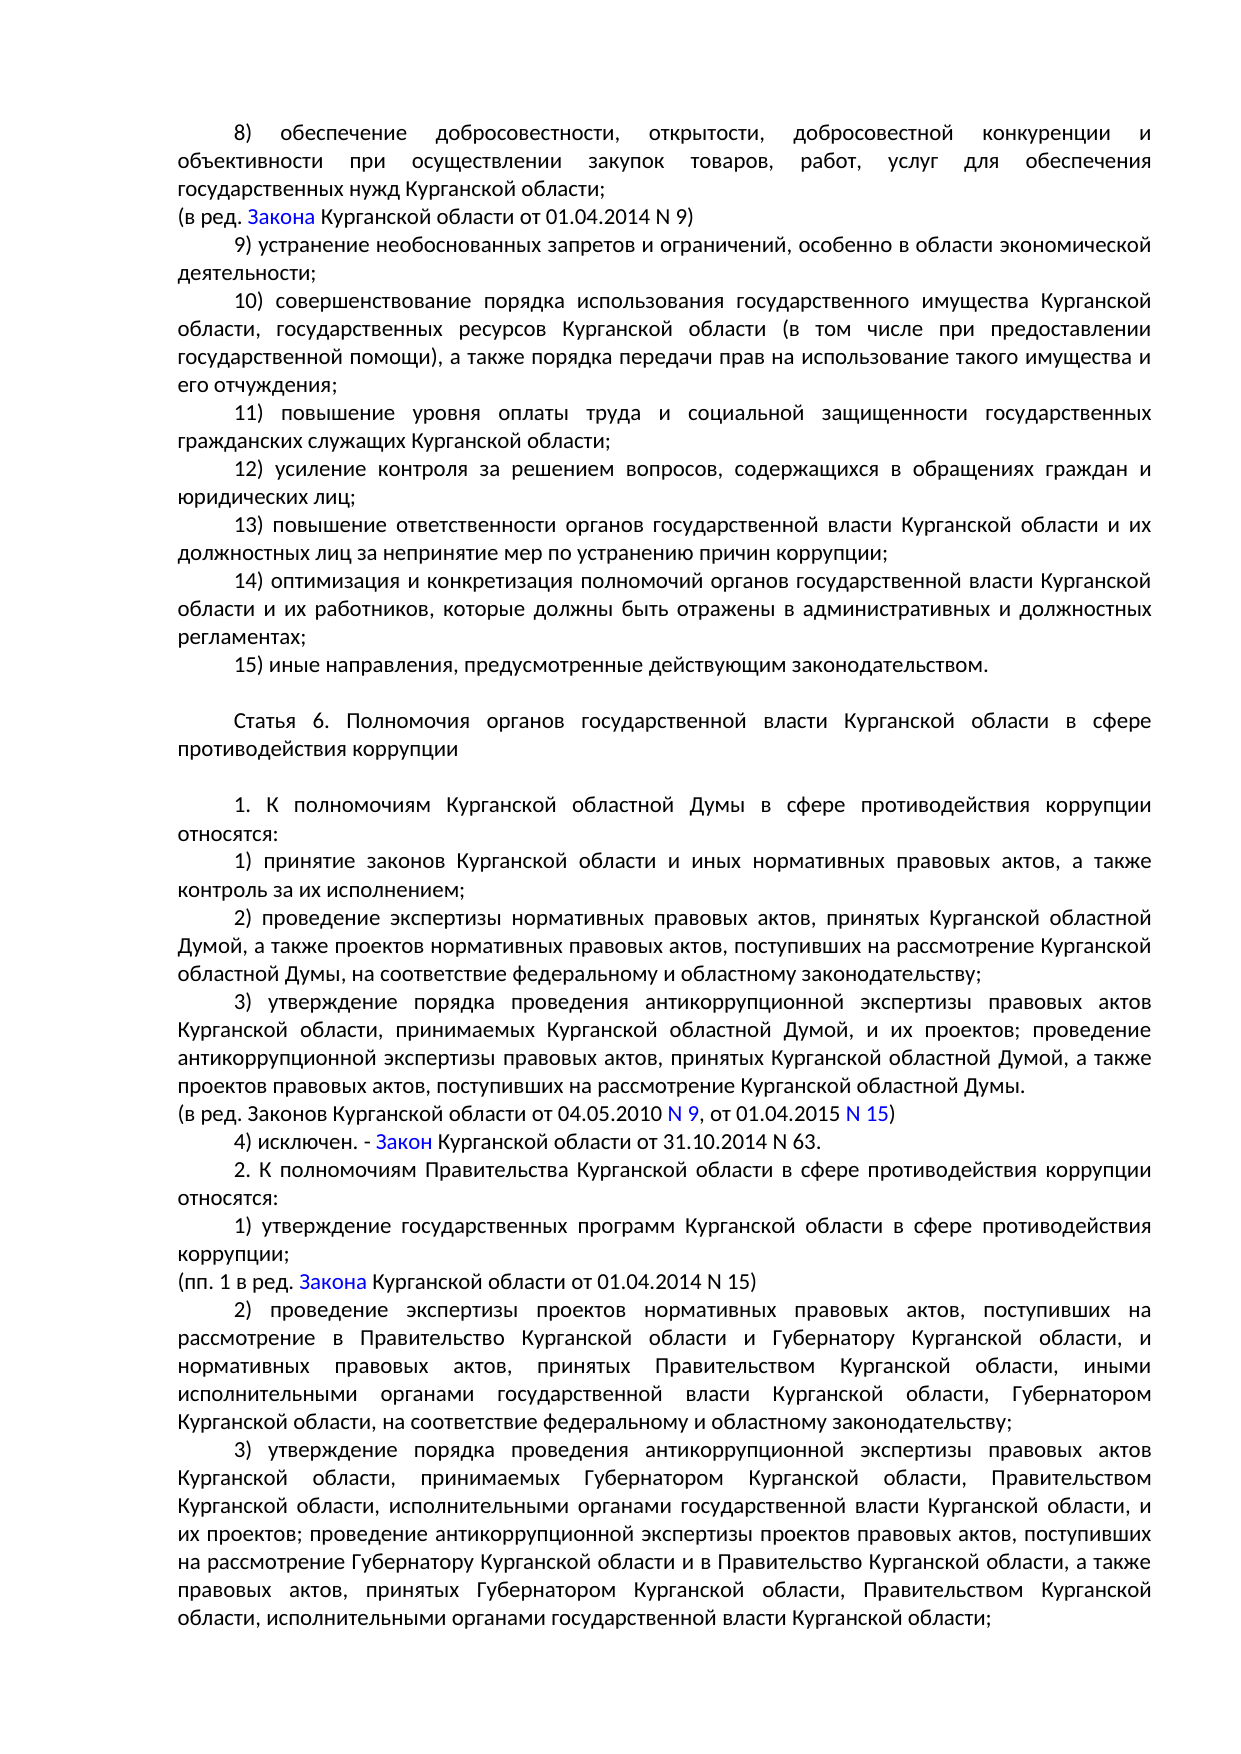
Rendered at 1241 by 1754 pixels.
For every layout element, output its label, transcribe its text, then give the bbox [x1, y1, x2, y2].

text 2) проведение экспертизы проектов нормативных правовых актов, поступивших на рассмотрение в Правительство Курганской области и Губернатору Курганской области, и нормативных правовых актов, принятых Правительством Курганской области, иными исполнительными органами государственной власти Курганской области, Губернатором Курганской области, на соответствие федеральному и областному законодательству; [177, 1295, 1152, 1435]
text 15) иные направления, предусмотренные действующим законодательством. [177, 651, 1152, 678]
text 1) принятие законов Курганской области и иных нормативных правовых актов, а также контроль за их исполнением; [177, 847, 1152, 903]
text 2) проведение экспертизы нормативных правовых актов, принятых Курганской областной Думой, а также проектов нормативных правовых актов, поступивших на рассмотрение Курганской областной Думы, на соответствие федеральному и областному законодательству; [177, 903, 1152, 987]
text (в ред. Закона Курганской области от 01.04.2014 N 9) [177, 202, 1152, 230]
text 12) усиление контроля за решением вопросов, содержащихся в обращениях граждан и юридических лиц; [177, 454, 1152, 510]
text 4) исключен. - Закон Курганской области от 31.10.2014 N 63. [177, 1127, 1152, 1155]
text 3) утверждение порядка проведения антикоррупционной экспертизы правовых актов Курганской области, принимаемых Курганской областной Думой, и их проектов; проведение антикоррупционной экспертизы правовых актов, принятых Курганской областной Думой, а также проектов правовых актов, поступивших на рассмотрение Курганской областной Думы. [177, 987, 1152, 1099]
text 13) повышение ответственности органов государственной власти Курганской области и их должностных лиц за непринятие мер по устранению причин коррупции; [177, 510, 1152, 566]
text 9) устранение необоснованных запретов и ограничений, особенно в области экономической деятельности; [177, 230, 1152, 286]
text 11) повышение уровня оплаты труда и социальной защищенности государственных гражданских служащих Курганской области; [177, 398, 1152, 454]
text 14) оптимизация и конкретизация полномочий органов государственной власти Курганской области и их работников, которые должны быть отражены в административных и должностных регламентах; [177, 566, 1152, 651]
text Статья 6. Полномочия органов государственной власти Курганской области в сфере противодействия коррупции [177, 707, 1152, 763]
text 8) обеспечение добросовестности, открытости, добросовестной конкуренции и объективности при осуществлении закупок товаров, работ, услуг для обеспечения государственных нужд Курганской области; [177, 118, 1152, 202]
text 10) совершенствование порядка использования государственного имущества Курганской области, государственных ресурсов Курганской области (в том числе при предоставлении государственной помощи), а также порядка передачи прав на использование такого имущества и его отчуждения; [177, 286, 1152, 398]
text 3) утверждение порядка проведения антикоррупционной экспертизы правовых актов Курганской области, принимаемых Губернатором Курганской области, Правительством Курганской области, исполнительными органами государственной власти Курганской области, и их проектов; проведение антикоррупционной экспертизы проектов правовых актов, поступивших на рассмотрение Губернатору Курганской области и в Правительство Курганской области, а также правовых актов, принятых Губернатором Курганской области, Правительством Курганской области, исполнительными органами государственной власти Курганской области; [177, 1435, 1152, 1631]
text 2. К полномочиям Правительства Курганской области в сфере противодействия коррупции относятся: [177, 1155, 1152, 1211]
text (в ред. Законов Курганской области от 04.05.2010 N 9, от 01.04.2015 N 15) [177, 1099, 1152, 1127]
text (пп. 1 в ред. Закона Курганской области от 01.04.2014 N 15) [177, 1267, 1152, 1295]
text 1. К полномочиям Курганской областной Думы в сфере противодействия коррупции относятся: [177, 791, 1152, 847]
text 1) утверждение государственных программ Курганской области в сфере противодействия коррупции; [177, 1211, 1152, 1267]
